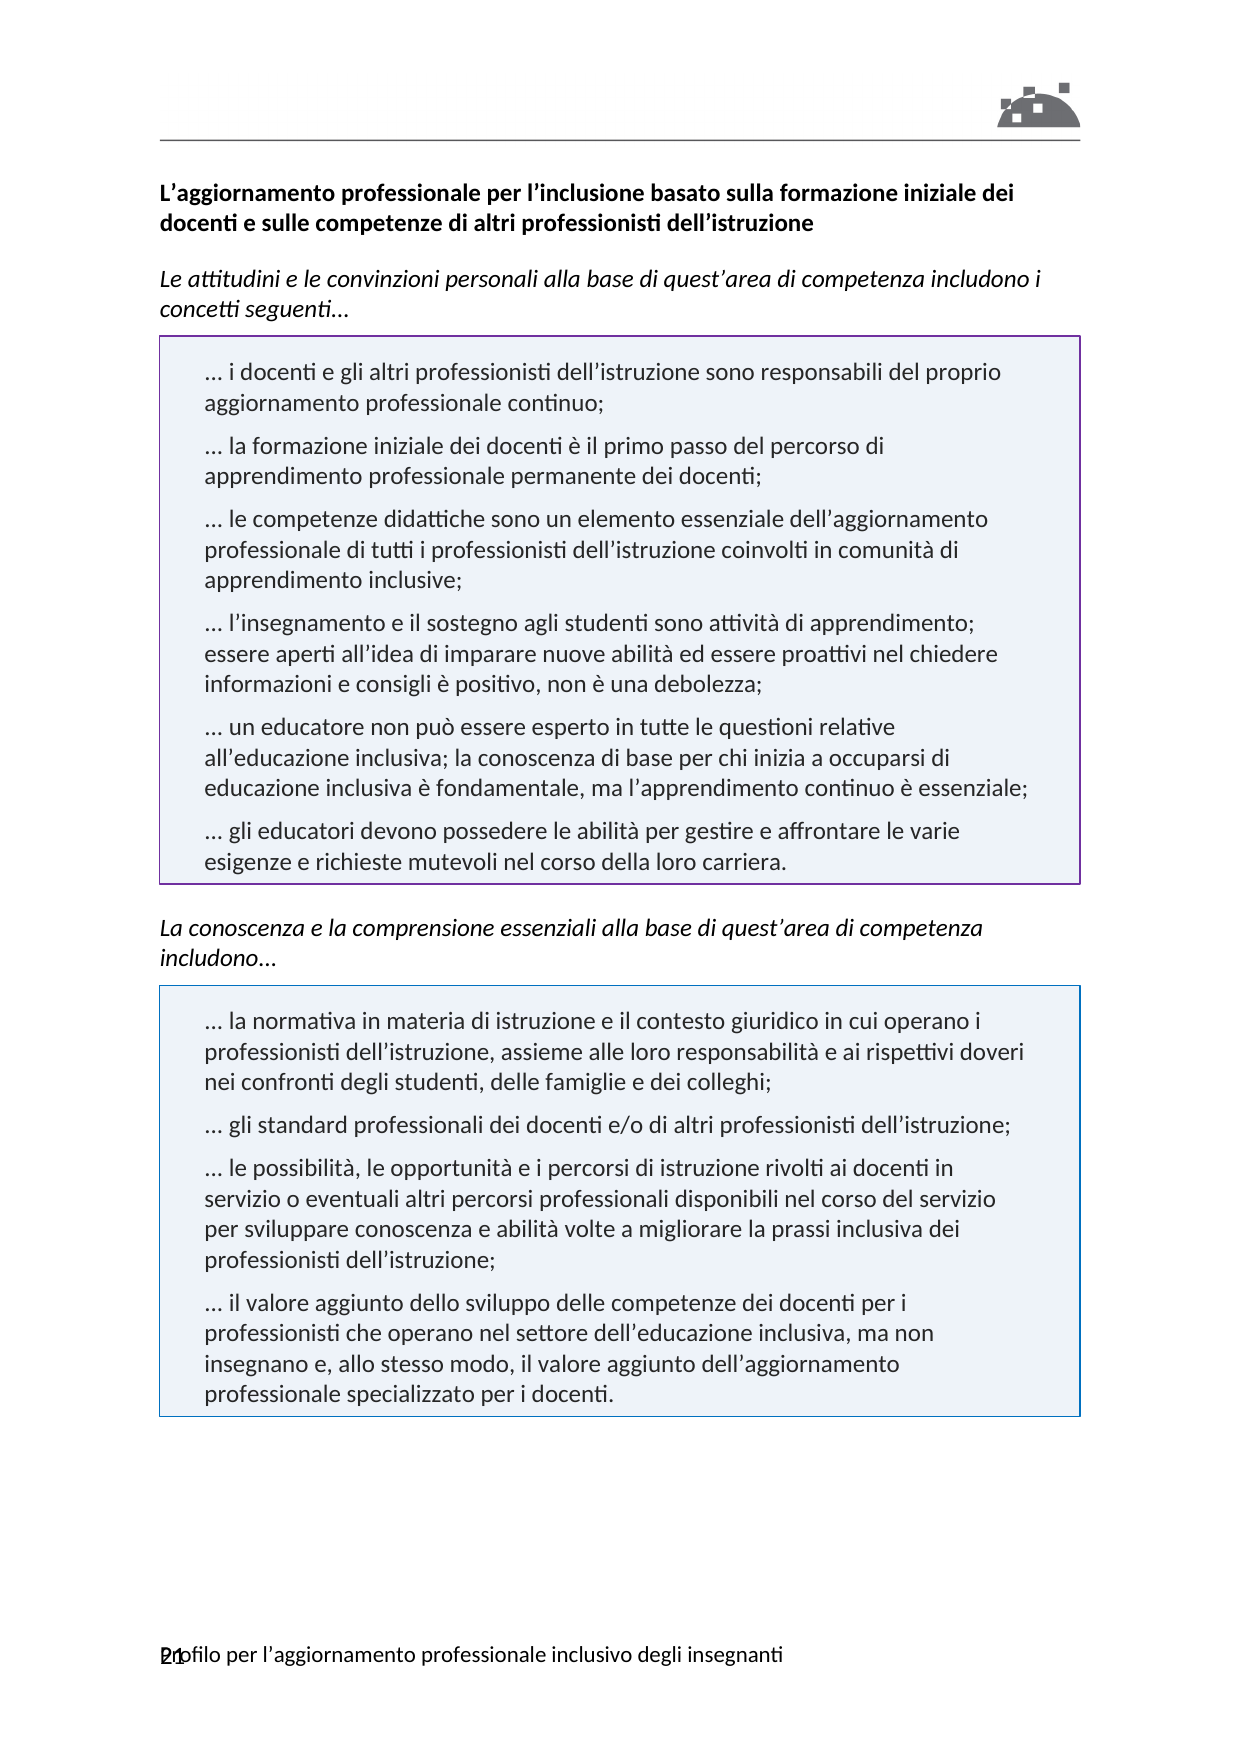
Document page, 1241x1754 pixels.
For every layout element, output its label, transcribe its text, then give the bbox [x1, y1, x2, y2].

subtitle Le attitudini e le convinzioni personali alla base di quest’area di competenza includono i concetti seguenti... [159, 263, 1081, 324]
picture [159, 73, 1081, 148]
subtitle La conoscenza e la comprensione essenziali alla base di quest’area di competenza includono... [159, 912, 1081, 973]
subtitle L’aggiornamento professionale per l’inclusione basato sulla formazione iniziale dei docenti e sulle competenze di altri professionisti dell’istruzione [159, 177, 1081, 238]
